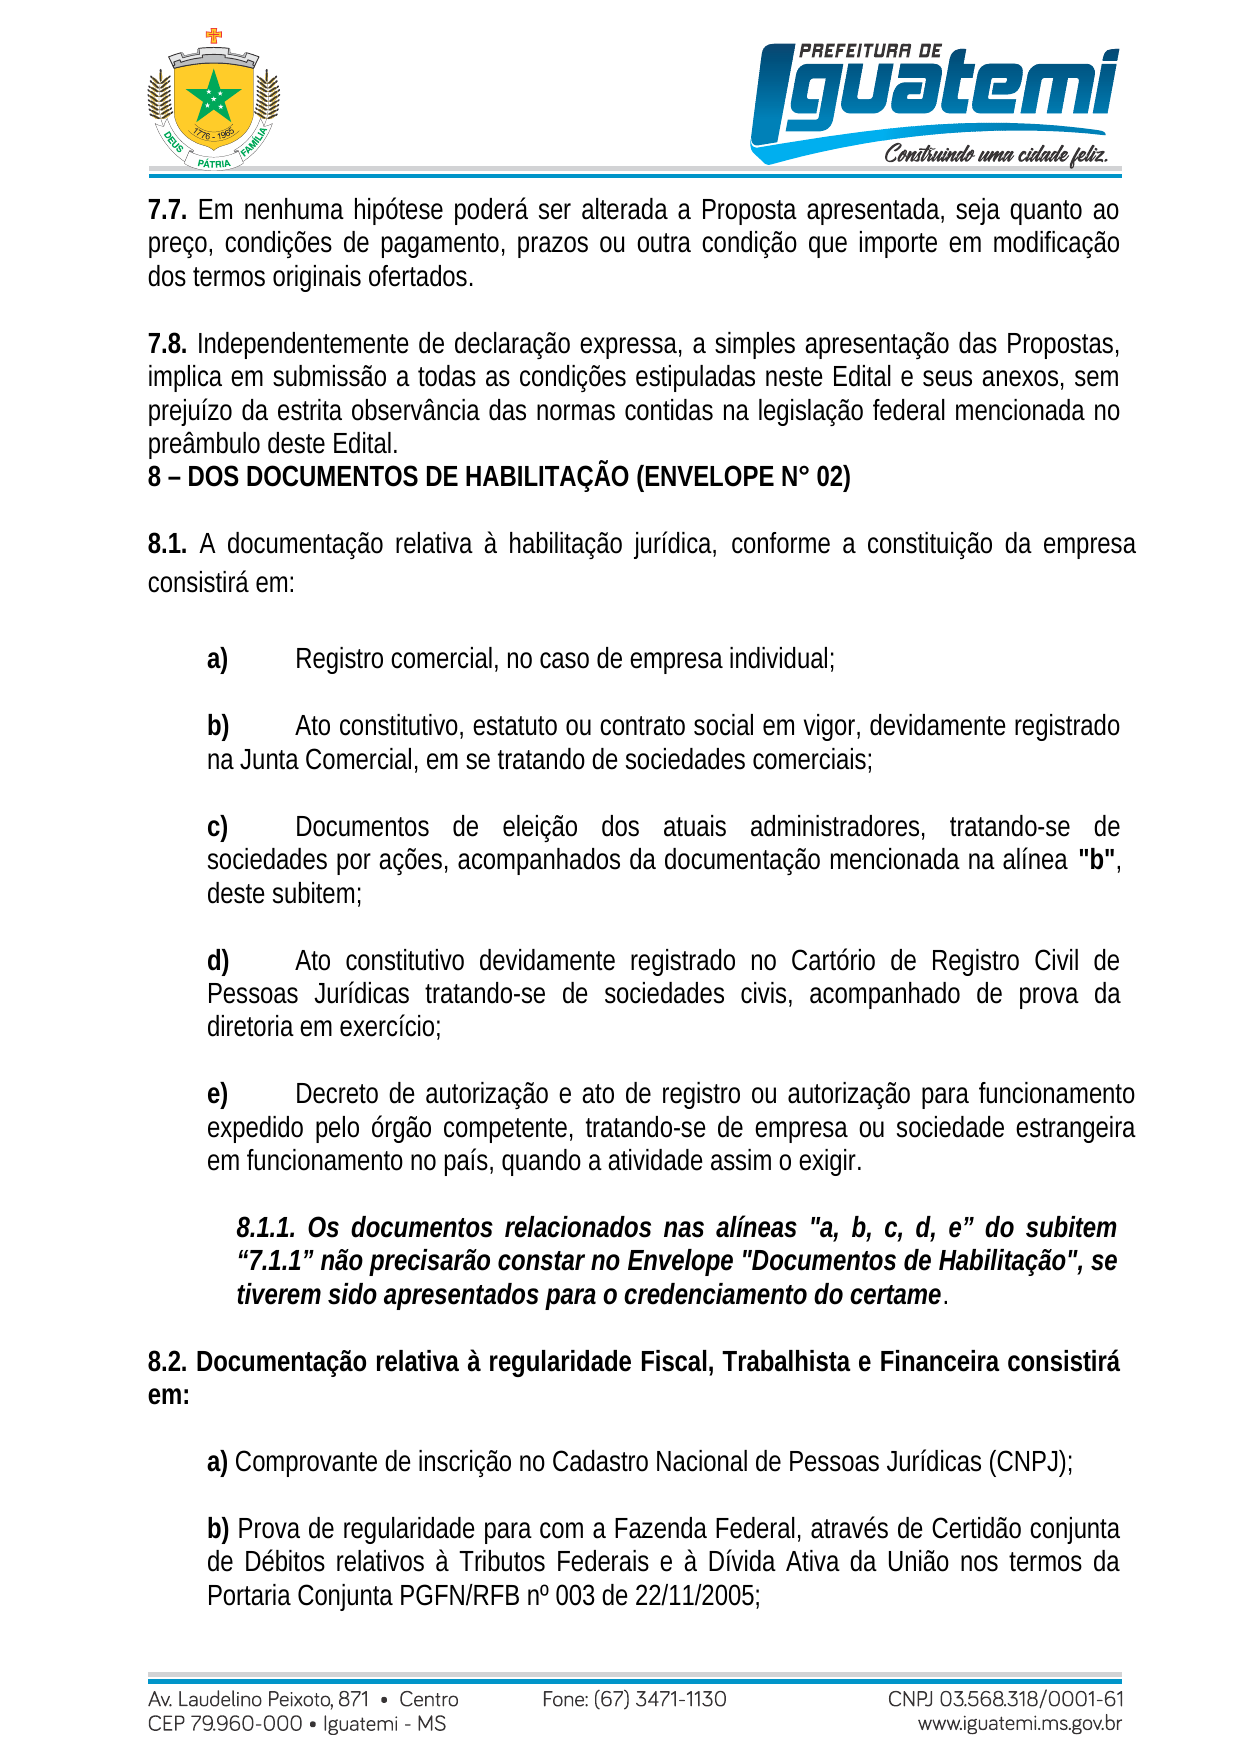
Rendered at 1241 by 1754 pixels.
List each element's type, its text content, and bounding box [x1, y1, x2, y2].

text c) Documentos de eleição dos atuais administradores, tratando-se de sociedades por ações, acompanhados da documentação mencionada na alínea "b", deste subitem; [207, 809, 1122, 909]
text 8.1.1. Os documentos relacionados nas alíneas "a, b, c, d, e” do subitem “7.1.1” não precisarão constar no Envelope "Documentos de Habilitação", se tiverem sido apresentados para o credenciamento do certame. [236, 1210, 1122, 1310]
text 8.2. Documentação relativa à regularidade Fiscal, Trabalhista e Financeira consistirá em: [148, 1344, 1122, 1411]
text 7.8. Independentemente de declaração expressa, a simples apresentação das Propostas, implica em submissão a todas as condições estipuladas neste Edital e seus anexos, sem prejuízo da estrita observância das normas contidas na legislação federal mencionada no preâmbulo deste Edital. [148, 326, 1122, 459]
text 8.1. A documentação relativa à habilitação jurídica, conforme a constituição da empresa consistirá em: [148, 526, 1137, 598]
text a) Comprovante de inscrição no Cadastro Nacional de Pessoas Jurídicas (CNPJ); [207, 1444, 1122, 1478]
text 8 – DOS DOCUMENTOS DE HABILITAÇÃO (ENVELOPE N° 02) [148, 459, 1122, 493]
text e) Decreto de autorização e ato de registro ou autorização para funcionamento expedido pelo órgão competente, tratando-se de empresa ou sociedade estrangeira em funcionamento no país, quando a atividade assim o exigir. [207, 1076, 1137, 1177]
text d) Ato constitutivo devidamente registrado no Cartório de Registro Civil de Pessoas Jurídicas tratando-se de sociedades civis, acompanhado de prova da diretoria em exercício; [207, 943, 1122, 1043]
text b) Prova de regularidade para com a Fazenda Federal, através de Certidão conjunta de Débitos relativos à Tributos Federais e à Dívida Ativa da União nos termos da Portaria Conjunta PGFN/RFB nº 003 de 22/11/2005; [207, 1511, 1122, 1611]
text b) Ato constitutivo, estatuto ou contrato social em vigor, devidamente registrado na Junta Comercial, em se tratando de sociedades comerciais; [207, 708, 1122, 775]
text a) Registro comercial, no caso de empresa individual; [207, 642, 1122, 675]
text 7.7. Em nenhuma hipótese poderá ser alterada a Proposta apresentada, seja quanto ao preço, condições de pagamento, prazos ou outra condição que importe em modificação dos termos originais ofertados. [148, 192, 1122, 292]
